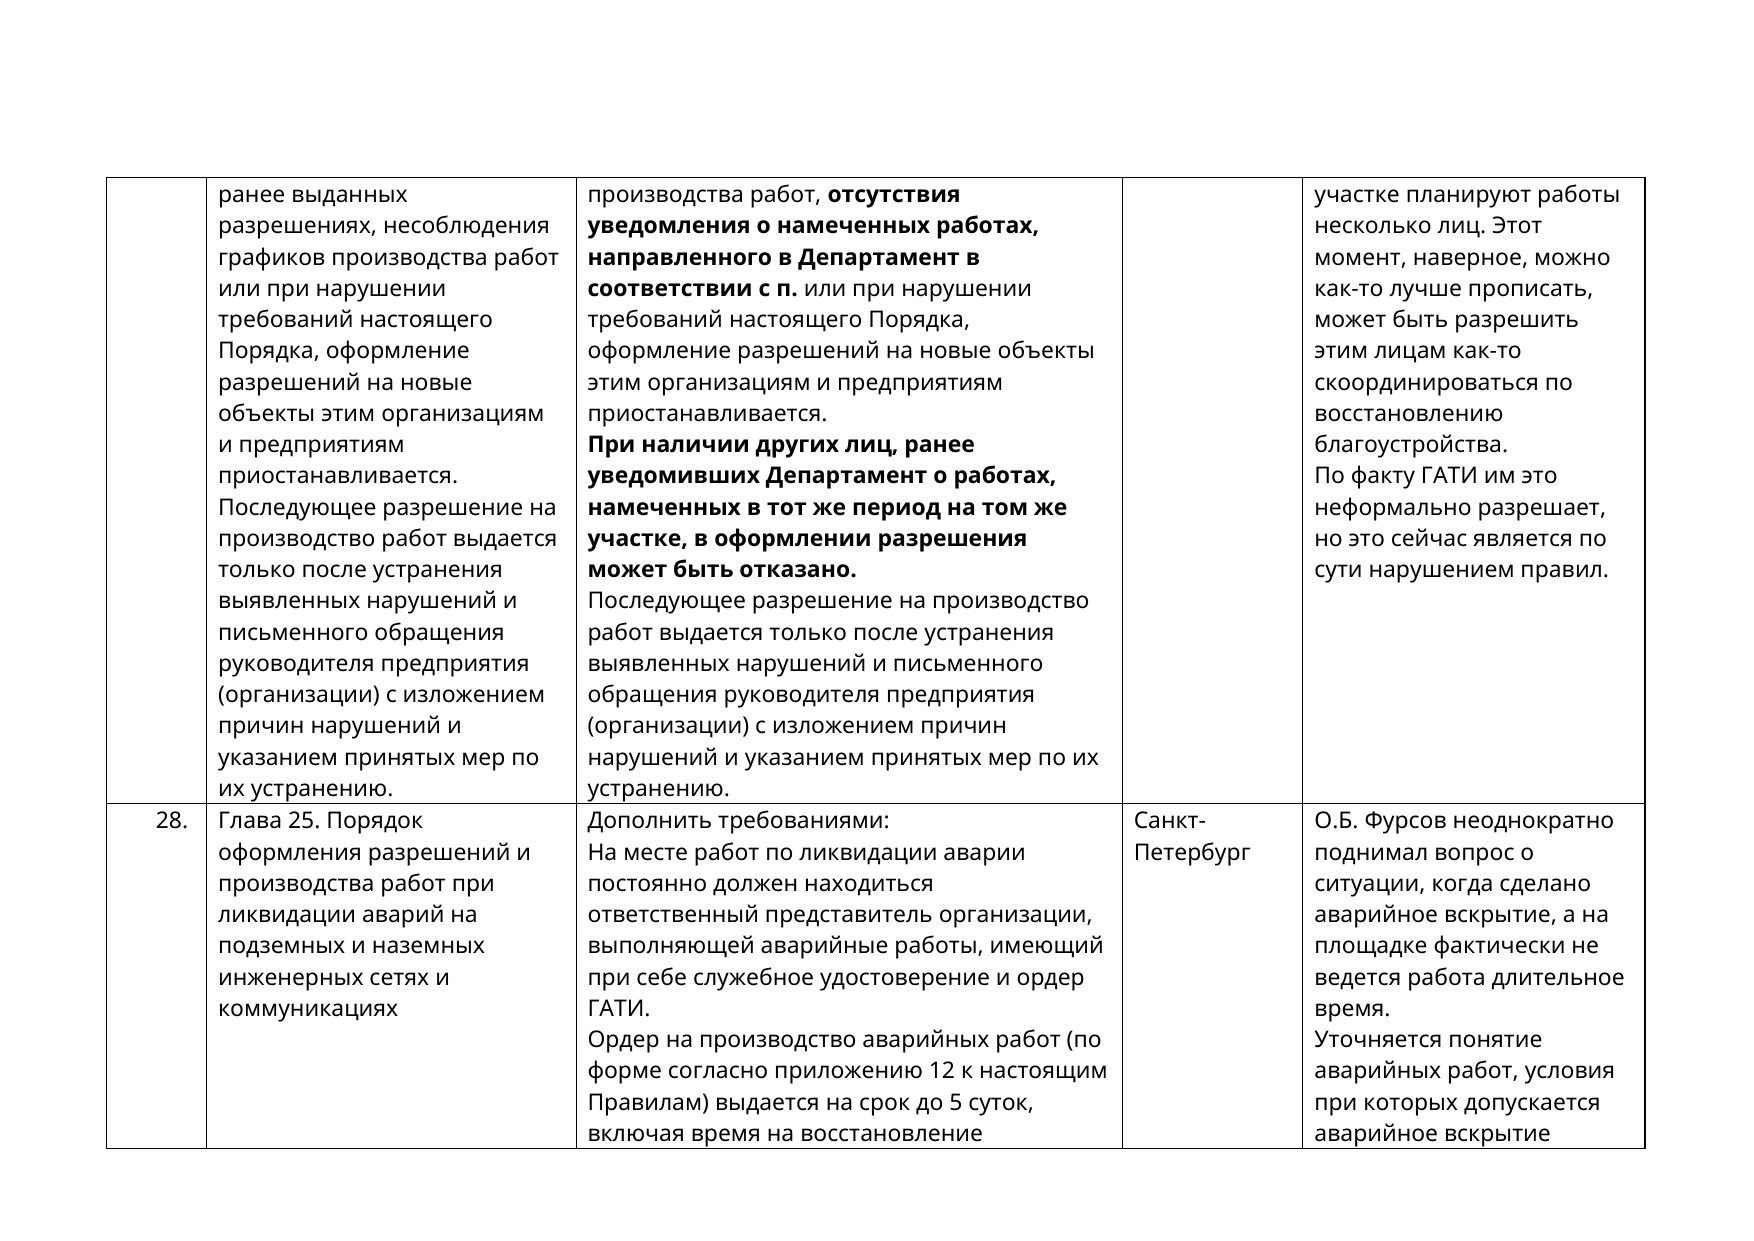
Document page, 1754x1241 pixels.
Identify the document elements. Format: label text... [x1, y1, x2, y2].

table_cell [107, 178, 206, 803]
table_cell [577, 178, 1122, 803]
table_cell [207, 804, 576, 1148]
table_cell Санкт-Петербург [1123, 804, 1302, 1148]
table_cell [1303, 804, 1644, 1148]
table_cell [1123, 178, 1302, 803]
table_cell [107, 804, 206, 1148]
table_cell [207, 178, 576, 803]
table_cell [577, 804, 1122, 1148]
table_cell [1303, 178, 1644, 803]
